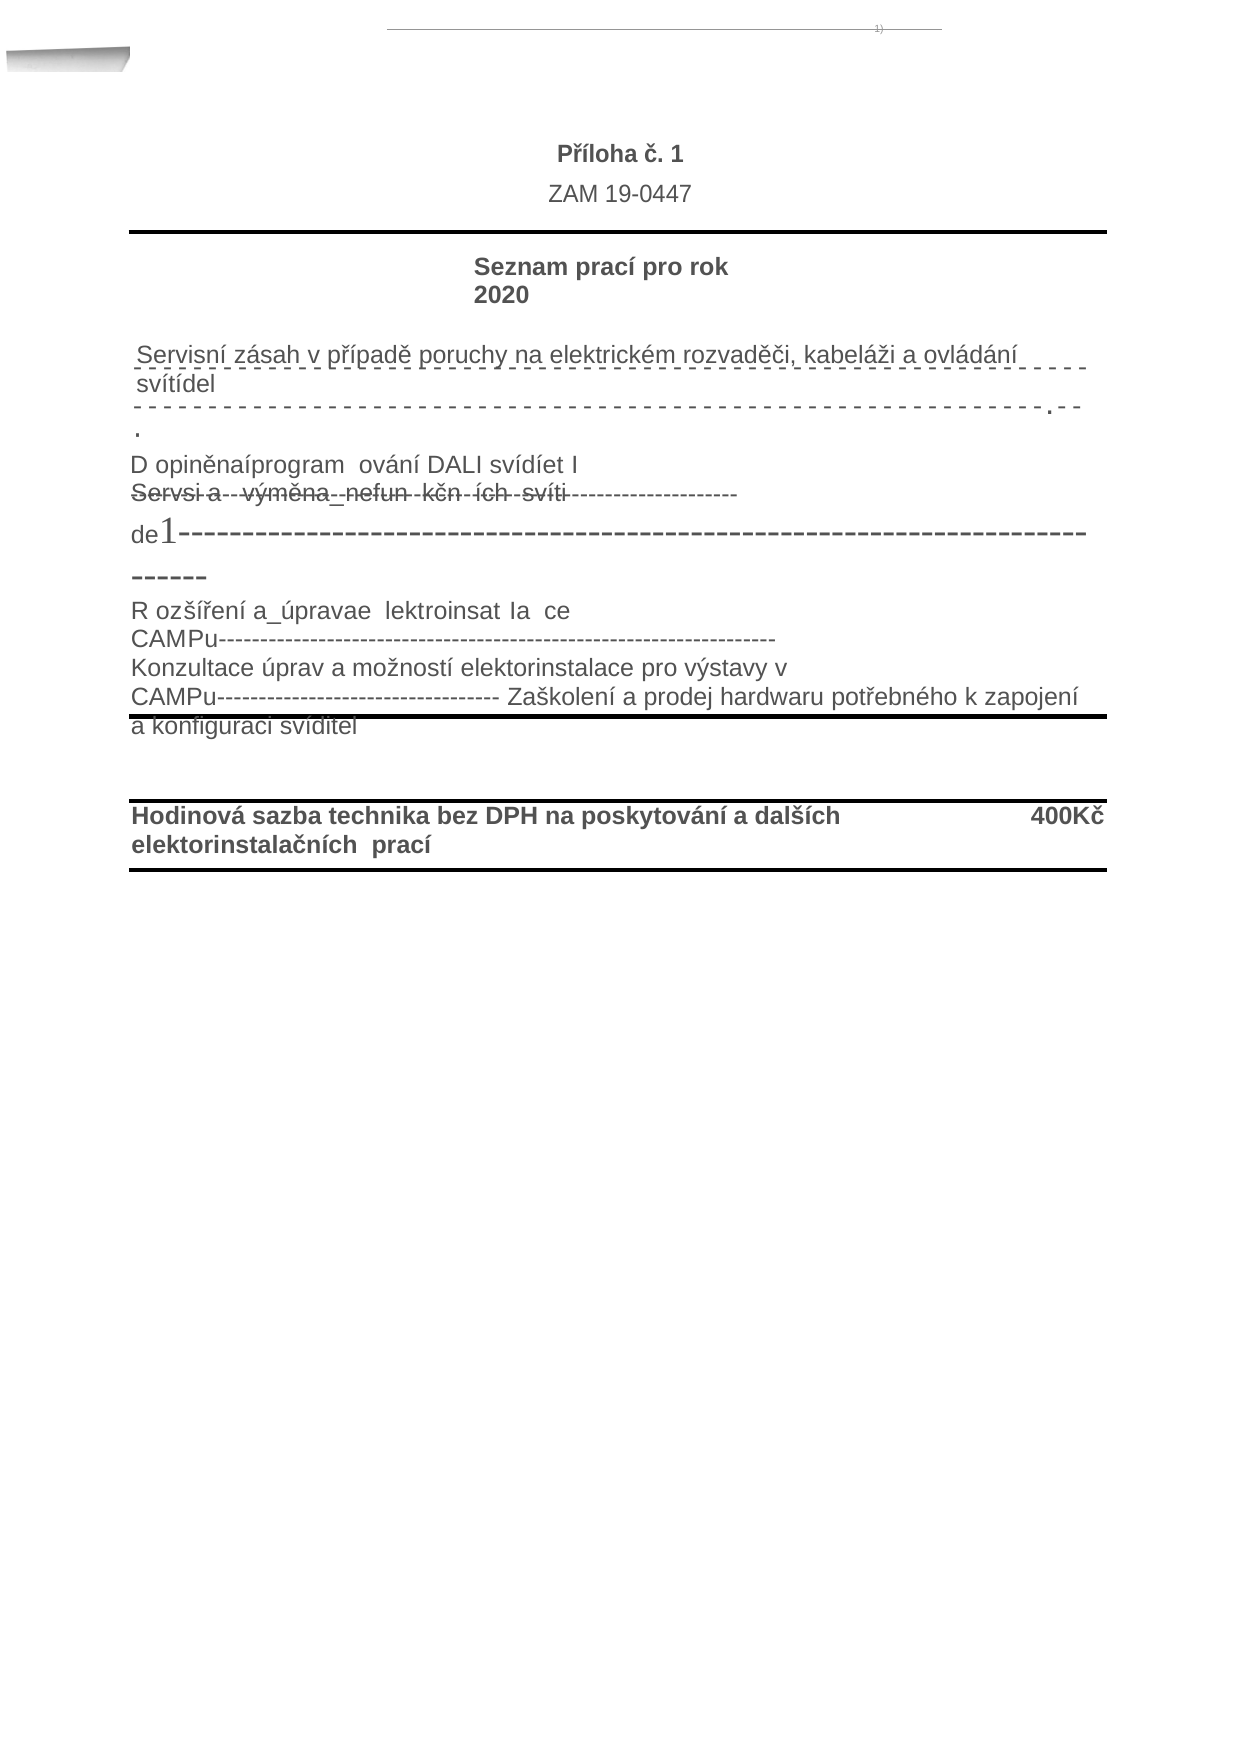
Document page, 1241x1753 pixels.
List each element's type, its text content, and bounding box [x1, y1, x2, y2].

picture [6, 43, 130, 72]
text ZAM 19-0447 [546, 179, 694, 208]
text Příloha č. 1 [546, 139, 695, 168]
